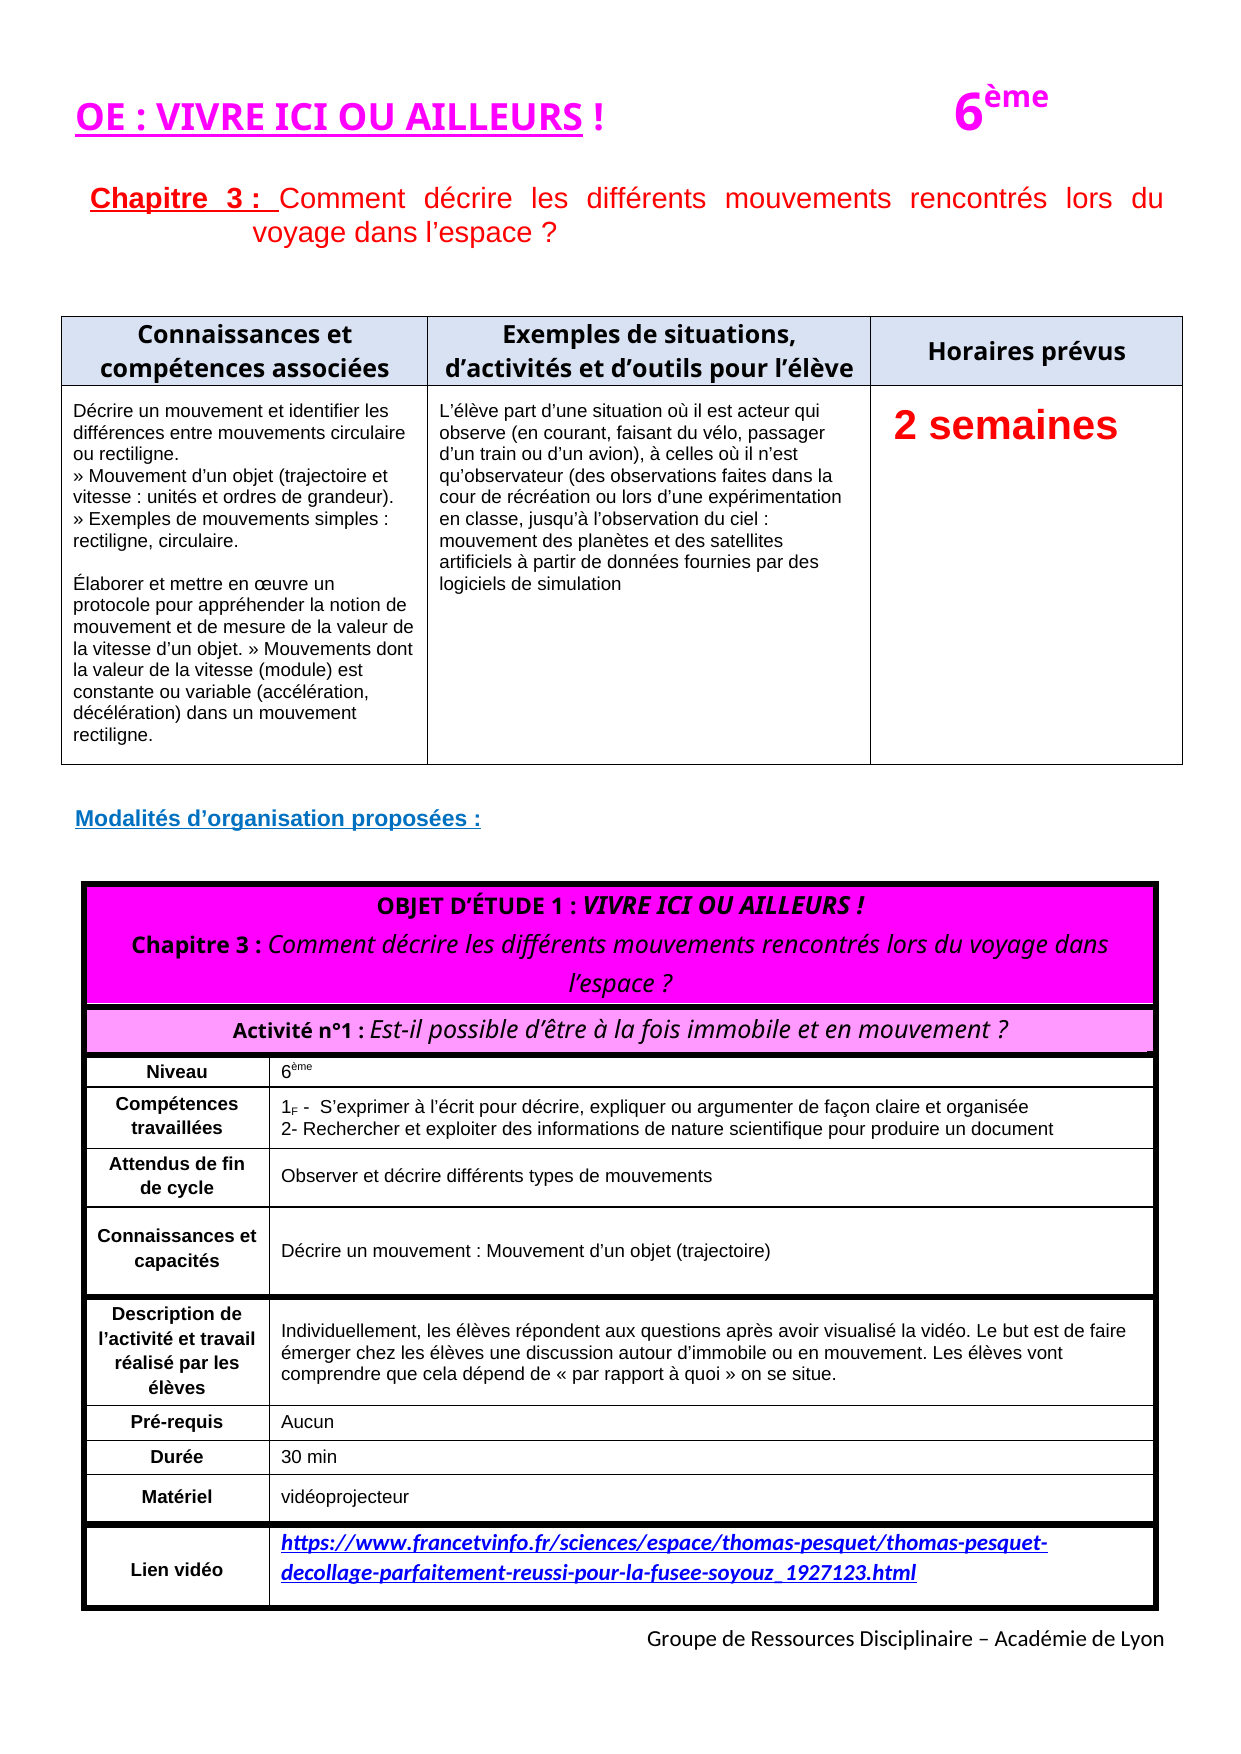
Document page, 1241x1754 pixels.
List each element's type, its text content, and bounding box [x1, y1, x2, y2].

table_cell Description de l’activité et travail réalisé par les élèves [87, 1300, 269, 1405]
table_cell vidéoprojecteur [270, 1475, 1153, 1521]
table_header OBJET D’ÉTUDE 1 : VIVRE ICI OU AILLEURS ! Chapitre 3 : Comment décrire les différents mouvements rencontrés lors du voyage dans l’espace ? [87, 887, 1153, 1003]
text OE : VIVRE ICI OU AILLEURS ! 6ème [75, 75, 1171, 146]
table_cell Décrire un mouvement : Mouvement d’un objet (trajectoire) [270, 1208, 1153, 1293]
table_cell Compétences travaillées [87, 1088, 269, 1147]
table_cell Lien vidéo [87, 1528, 269, 1604]
table_cell - S’exprimer à l’écrit pour décrire, expliquer ou argumenter de façon claire et organisée 2- Rechercher et exploiter des informations de nature scientifique pour produire un document [270, 1088, 1153, 1147]
table_cell Niveau [87, 1058, 269, 1086]
table_cell Activité n°1 : Est-il possible d’être à la fois immobile et en mouvement ? [87, 1010, 1153, 1052]
table_cell Durée [87, 1441, 269, 1474]
table_cell https://www.francetvinfo.fr/sciences/espace/thomas-pesquet/thomas-pesquet-decollage-parfaitement-reussi-pour-la-fusee-soyouz_1927123.html [270, 1528, 1153, 1604]
text Modalités d’organisation proposées : [75, 805, 1165, 831]
table_cell Connaissances et capacités [87, 1208, 269, 1293]
table_cell Attendus de fin de cycle [87, 1149, 269, 1206]
table_header Horaires prévus [871, 317, 1182, 385]
table_cell 6ème [270, 1058, 1153, 1086]
table_cell Individuellement, les élèves répondent aux questions après avoir visualisé la vidéo. Le but est de faire émerger chez les élèves une discussion autour d’immobile ou en mouvement. Les élèves vont comprendre que cela dépend de « par rapport à quoi » on se situe. [270, 1300, 1153, 1405]
table_cell Observer et décrire différents types de mouvements [270, 1149, 1153, 1206]
table_header Connaissances et compétences associées [62, 317, 427, 385]
table_cell Pré-requis [87, 1406, 269, 1439]
text Chapitre 3 : Comment décrire les différents mouvements rencontrés lors du voyage dans l’espace ? [90, 181, 1165, 248]
table_header Exemples de situations, d’activités et d’outils pour l’élève [428, 317, 870, 385]
table_cell 30 min [270, 1441, 1153, 1474]
table_cell Matériel [87, 1475, 269, 1521]
table_cell L’élève part d’une situation où il est acteur qui observe (en courant, faisant du vélo, passager d’un train ou d’un avion), à celles où il n’est qu’observateur (des observations faites dans la cour de récréation ou lors d’une expérimentation en classe, jusqu’à l’observation du ciel : mouvement des planètes et des satellites artificiels à partir de données fournies par des logiciels de simulation [428, 386, 870, 764]
table_cell Aucun [270, 1406, 1153, 1439]
table_cell Décrire un mouvement et identifier les différences entre mouvements circulaire ou rectiligne. » Mouvement d’un objet (trajectoire et vitesse : unités et ordres de grandeur). » Exemples de mouvements simples : rectiligne, circulaire. Élaborer et mettre en œuvre un protocole pour appréhender la notion de mouvement et de mesure de la valeur de la vitesse d’un objet. » Mouvements dont la valeur de la vitesse (module) est constante ou variable (accélération, décélération) dans un mouvement rectiligne. [62, 386, 427, 764]
table_cell 2 semaines [871, 386, 1182, 764]
